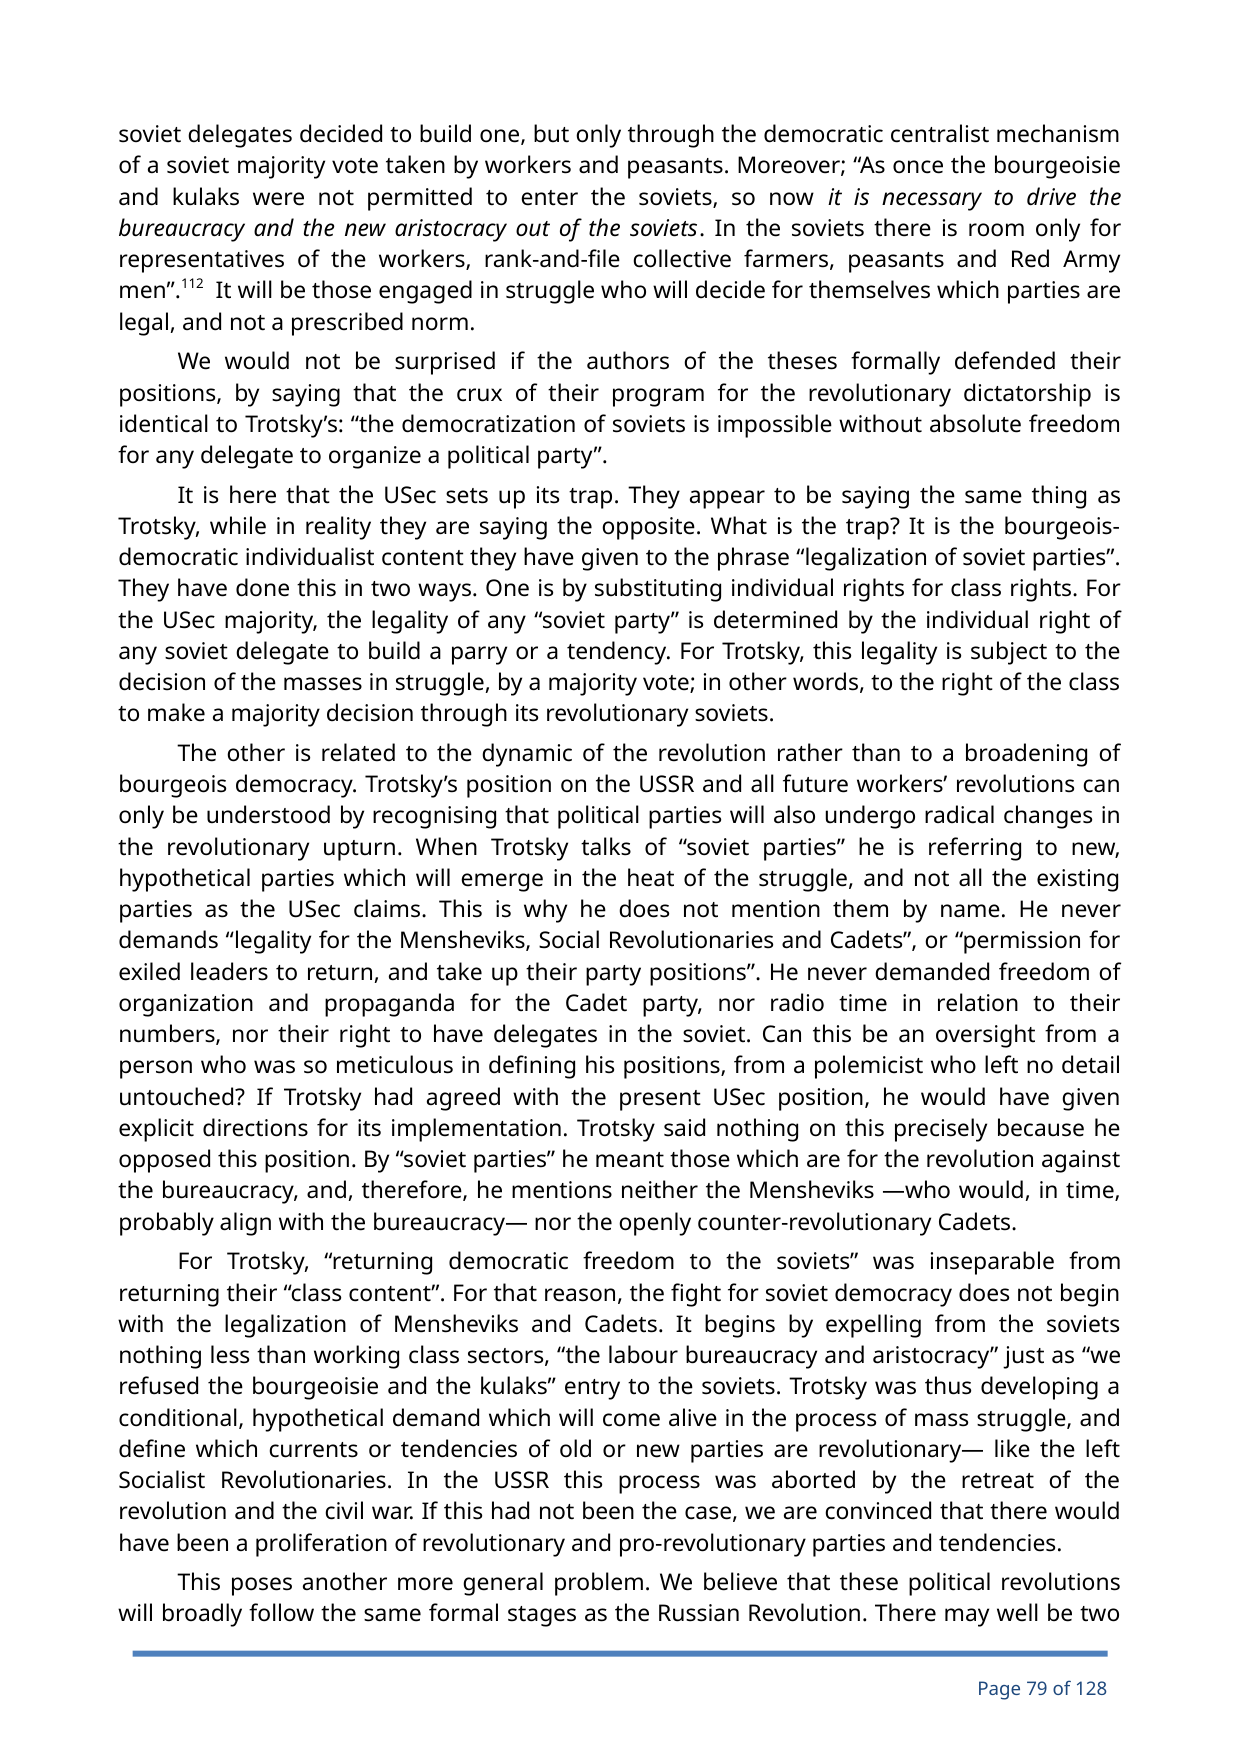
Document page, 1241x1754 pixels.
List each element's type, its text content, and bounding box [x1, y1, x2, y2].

text We would not be surprised if the authors of the theses formally defended their positions, by saying that the crux of their program for the revolutionary dictatorship is identical to Trotsky’s: “the democratization of soviets is impossible without absolute freedom for any delegate to organize a political party”. [118, 345, 1122, 470]
text It is here that the USec sets up its trap. They appear to be saying the same thing as Trotsky, while in reality they are saying the opposite. What is the trap? It is the bourgeois-democratic individualist content they have given to the phrase “legalization of soviet parties”. They have done this in two ways. One is by substituting individual rights for class rights. For the USec majority, the legality of any “soviet party” is determined by the individual right of any soviet delegate to build a parry or a tendency. For Trotsky, this legality is subject to the decision of the masses in struggle, by a majority vote; in other words, to the right of the class to make a majority decision through its revolutionary soviets. [118, 478, 1122, 728]
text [118, 118, 1122, 337]
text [118, 1566, 1122, 1628]
text For Trotsky, “returning democratic freedom to the soviets” was inseparable from returning their “class content”. For that reason, the fight for soviet democracy does not begin with the legalization of Mensheviks and Cadets. It begins by expelling from the soviets nothing less than working class sectors, “the labour bureaucracy and aristocracy” just as “we refused the bourgeoisie and the kulaks” entry to the soviets. Trotsky was thus developing a conditional, hypothetical demand which will come alive in the process of mass struggle, and define which currents or tendencies of old or new parties are revolutionary— like the left Socialist Revolutionaries. In the USSR this process was aborted by the retreat of the revolution and the civil war. If this had not been the case, we are convinced that there would have been a proliferation of revolutionary and pro-revolutionary parties and tendencies. [118, 1245, 1122, 1558]
text The other is related to the dynamic of the revolution rather than to a broadening of bourgeois democracy. Trotsky’s position on the USSR and all future workers’ revolutions can only be understood by recognising that political parties will also undergo radical changes in the revolutionary upturn. When Trotsky talks of “soviet parties” he is referring to new, hypothetical parties which will emerge in the heat of the struggle, and not all the existing parties as the USec claims. This is why he does not mention them by name. He never demands “legality for the Mensheviks, Social Revolutionaries and Cadets”, or “permission for exiled leaders to return, and take up their party positions”. He never demanded freedom of organization and propaganda for the Cadet party, nor radio time in relation to their numbers, nor their right to have delegates in the soviet. Can this be an oversight from a person who was so meticulous in defining his positions, from a polemicist who left no detail untouched? If Trotsky had agreed with the present USec position, he would have given explicit directions for its implementation. Trotsky said nothing on this precisely because he opposed this position. By “soviet parties” he meant those which are for the revolution against the bureaucracy, and, therefore, he mentions neither the Mensheviks —who would, in time, probably align with the bureaucracy— nor the openly counter-revolutionary Cadets. [118, 737, 1122, 1237]
